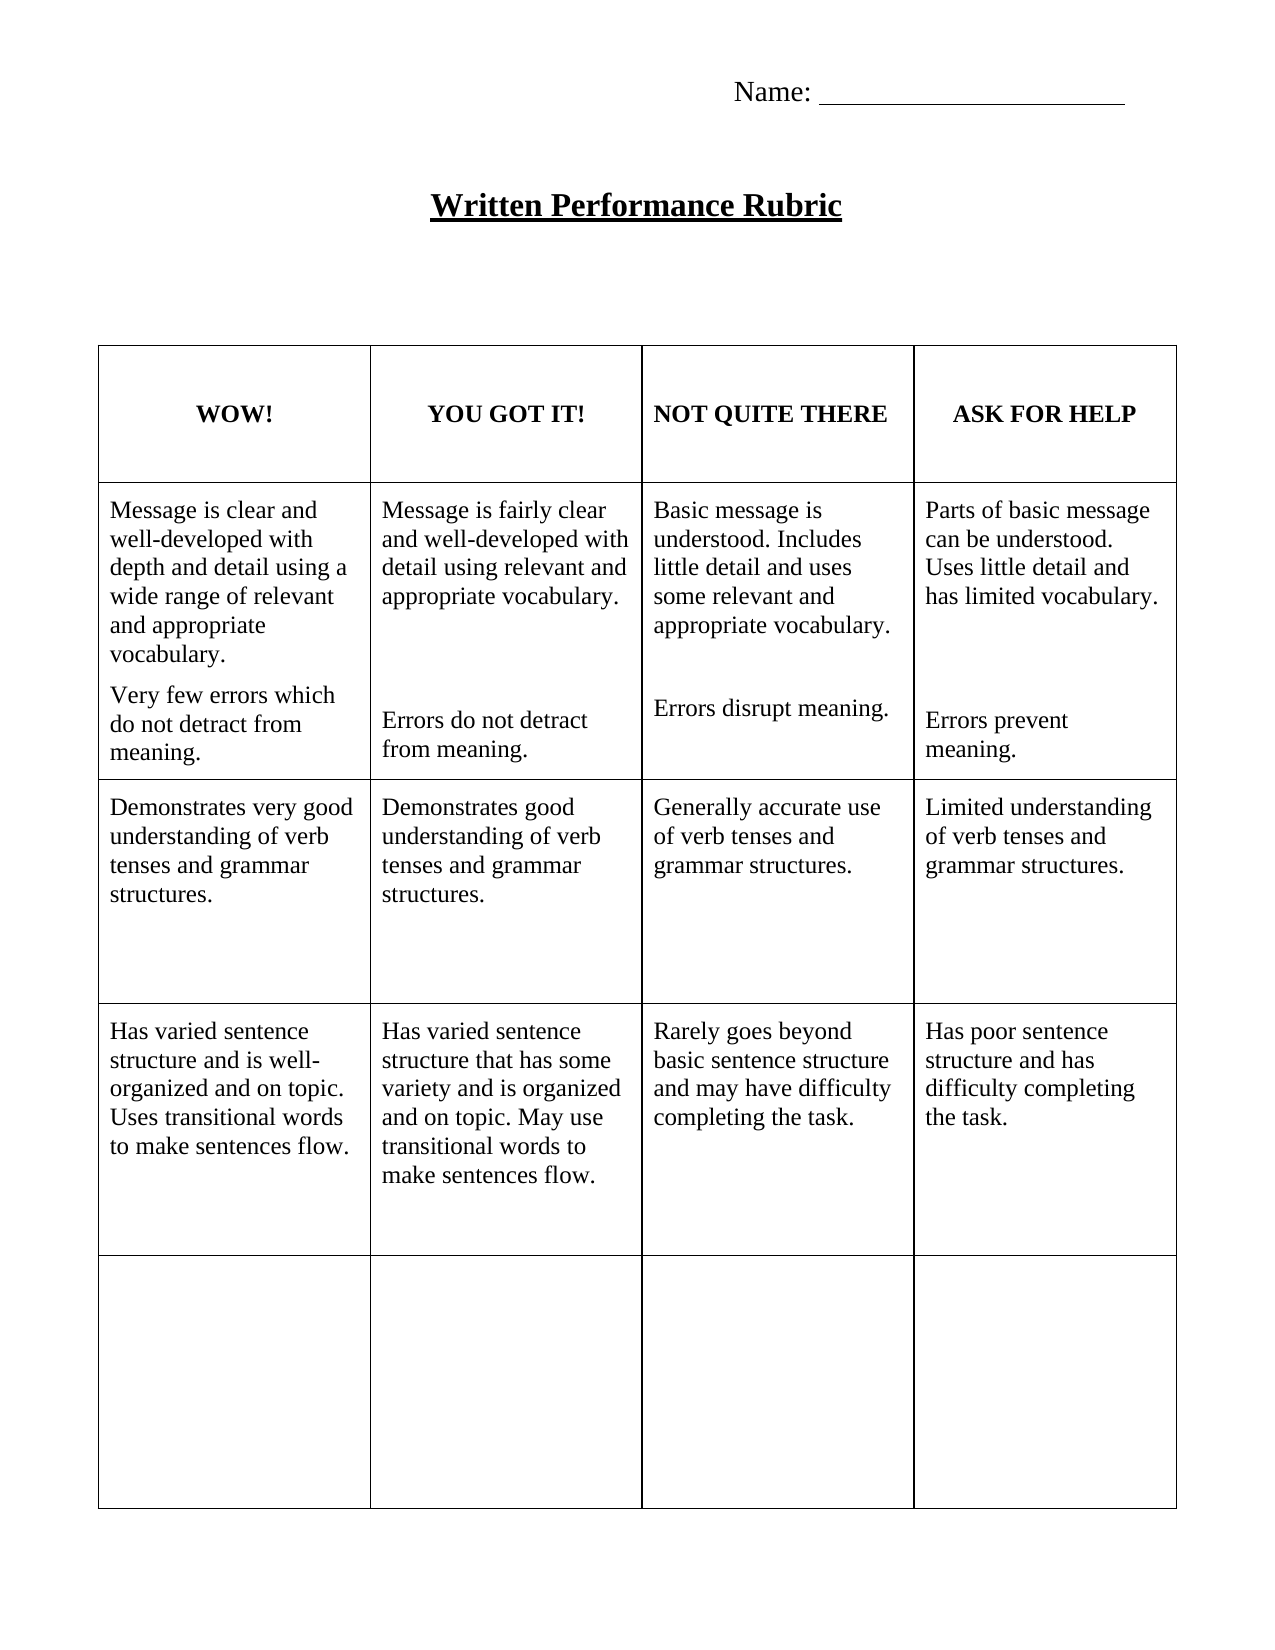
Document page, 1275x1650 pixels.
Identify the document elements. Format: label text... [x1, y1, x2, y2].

table_cell Demonstrates very good understanding of verb tenses and grammar structures. [99, 780, 370, 1003]
table_cell Has poor sentence structure and has difficulty completing the task. [915, 1004, 1176, 1255]
table_cell Limited understanding of verb tenses and grammar structures. [915, 780, 1176, 1003]
table_cell Has varied sentence structure and is well- organized and on topic. Uses transitional words to make sentences flow. [99, 1004, 370, 1255]
table_header WOW! [99, 346, 370, 482]
table_cell Parts of basic message can be understood. Uses little detail and has limited vocabulary. Errors prevent meaning. [915, 483, 1176, 779]
table_cell [915, 1256, 1176, 1507]
table_cell Rarely goes beyond basic sentence structure and may have difficulty completing the task. [643, 1004, 913, 1255]
table_header NOT QUITE THERE [643, 346, 913, 482]
table_cell [371, 1256, 641, 1507]
table_cell Has varied sentence structure that has some variety and is organized and on topic. May use transitional words to make sentences flow. [371, 1004, 641, 1255]
table_cell Basic message is understood. Includes little detail and uses some relevant and appropriate vocabulary. Errors disrupt meaning. [643, 483, 913, 779]
table_cell Message is fairly clear and well-developed with detail using relevant and appropriate vocabulary. Errors do not detract from meaning. [371, 483, 641, 779]
table_cell [99, 1256, 370, 1507]
table_header YOU GOT IT! [371, 346, 641, 482]
table_cell Generally accurate use of verb tenses and grammar structures. [643, 780, 913, 1003]
text Name: [734, 74, 1187, 108]
table_cell [643, 1256, 913, 1507]
table_header ASK FOR HELP [915, 346, 1176, 482]
text Written Performance Rubric [430, 185, 1187, 224]
table_cell Message is clear and well-developed with depth and detail using a wide range of relevant and appropriate vocabulary. Very few errors which do not detract from meaning. [99, 483, 370, 779]
table_cell Demonstrates good understanding of verb tenses and grammar structures. [371, 780, 641, 1003]
